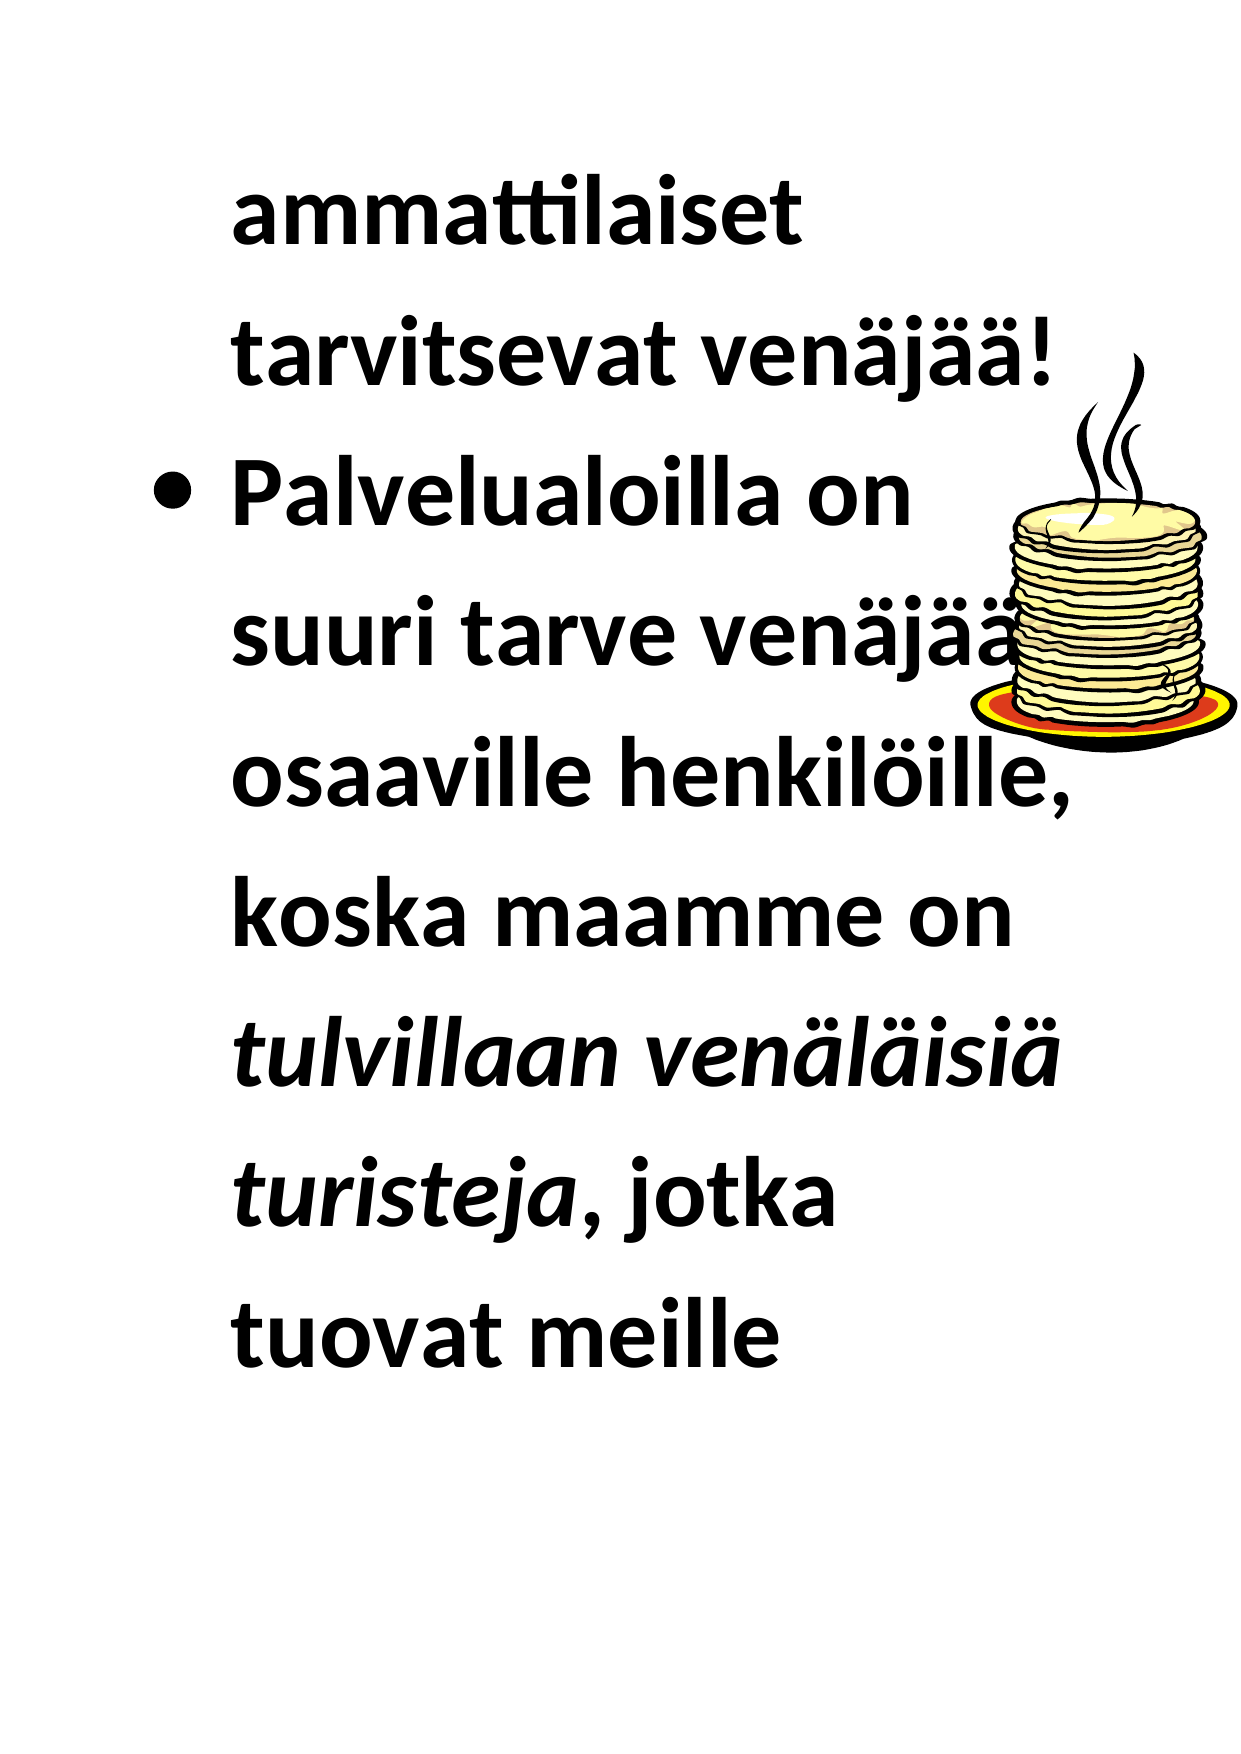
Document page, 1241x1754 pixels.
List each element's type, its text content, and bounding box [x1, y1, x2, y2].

list Tekniikan, kaupan ja rakennusalan ammattilaiset tarvitsevat venäjää! [156, 148, 1122, 410]
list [156, 428, 1122, 1392]
